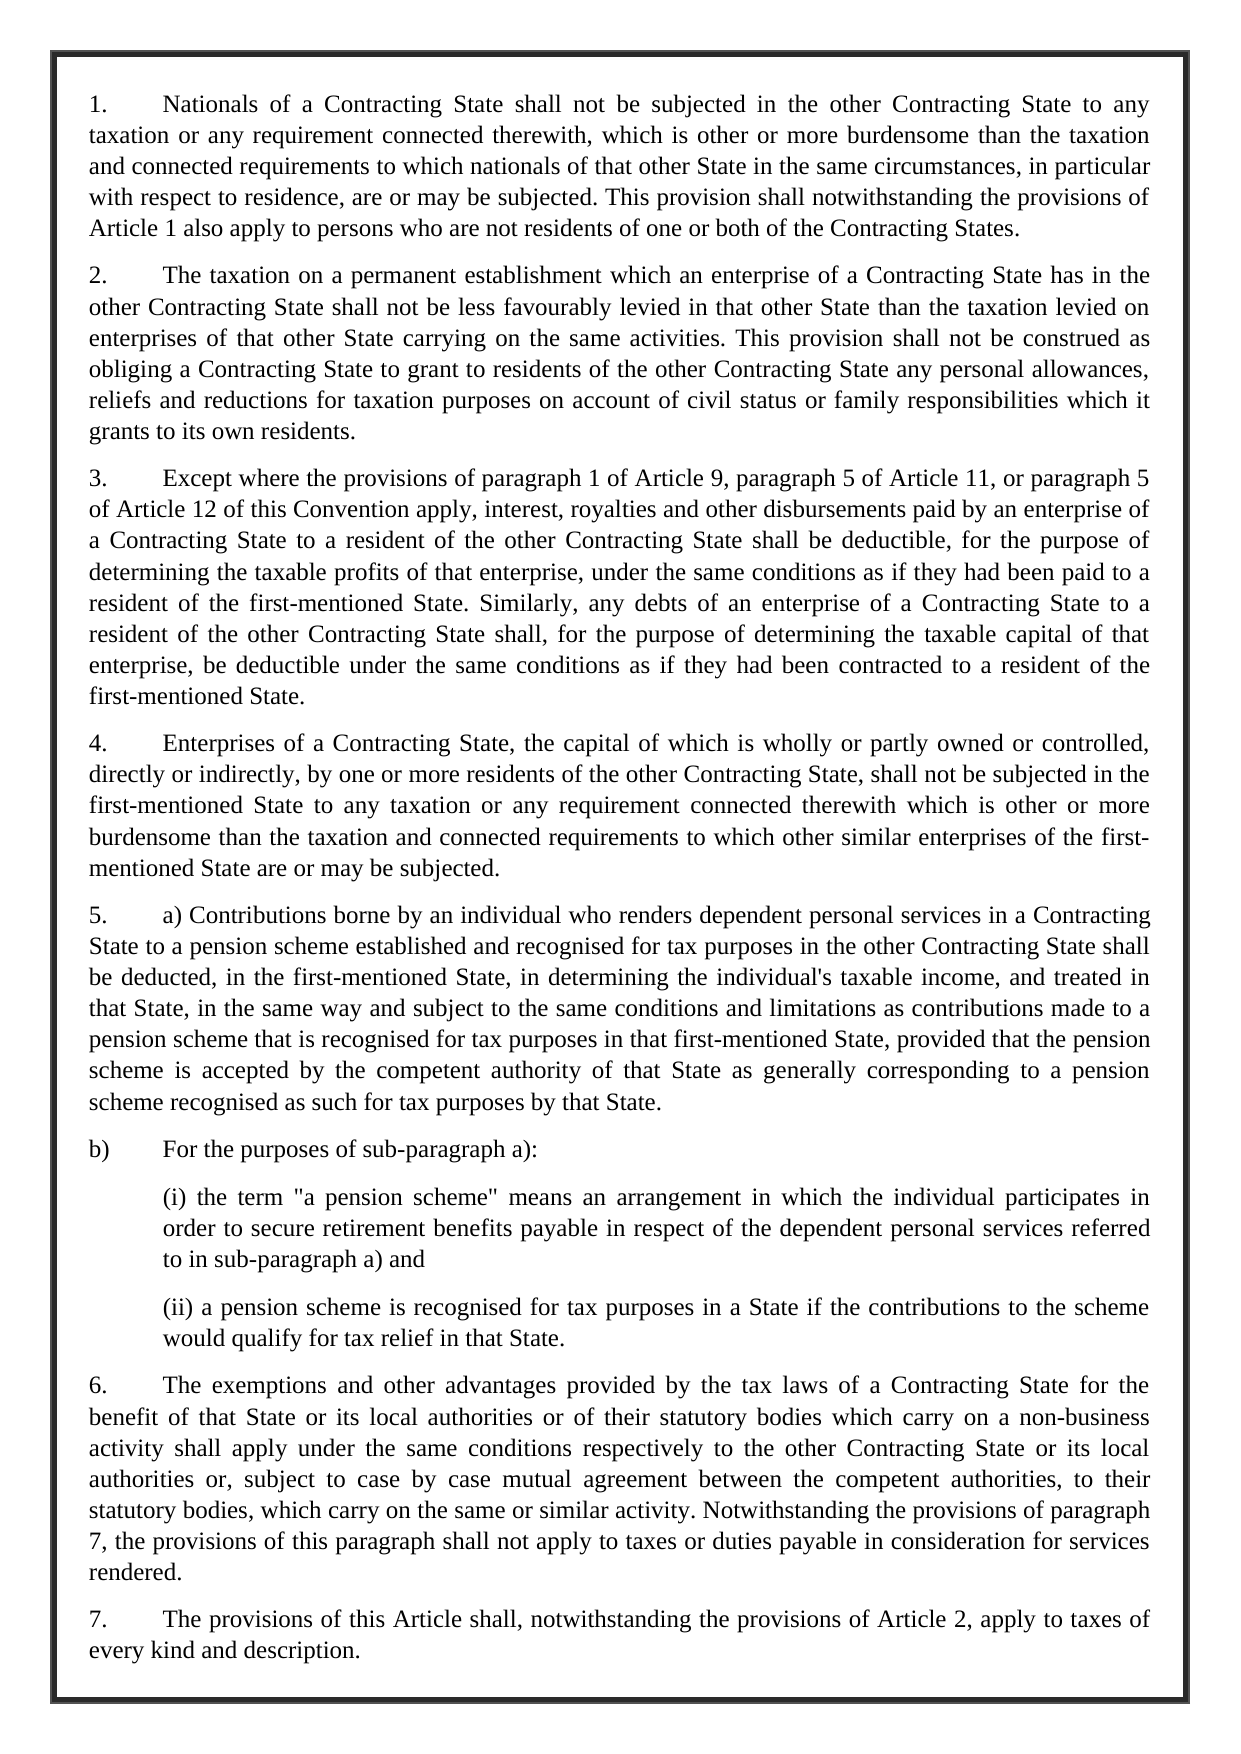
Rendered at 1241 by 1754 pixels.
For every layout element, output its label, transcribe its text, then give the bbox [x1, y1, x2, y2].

text (ii) a pension scheme is recognised for tax purposes in a State if the contributions to the scheme would qualify for tax relief in that State. [163, 1292, 1151, 1352]
text 1. Nationals of a Contracting State shall not be subjected in the other Contracting State to any taxation or any requirement connected therewith, which is other or more burdensome than the taxation and connected requirements to which nationals of that other State in the same circumstances, in particular with respect to residence, are or may be subjected. This provision shall notwithstanding the provisions of Article 1 also apply to persons who are not residents of one or both of the Contracting States. [89, 89, 1151, 242]
text 5. a) Contributions borne by an individual who renders dependent personal services in a Contracting State to a pension scheme established and recognised for tax purposes in the other Contracting State shall be deducted, in the first-mentioned State, in determining the individual's taxable income, and treated in that State, in the same way and subject to the same conditions and limitations as contributions made to a pension scheme that is recognised for tax purposes in that first-mentioned State, provided that the pension scheme is accepted by the competent authority of that State as generally corresponding to a pension scheme recognised as such for tax purposes by that State. [89, 900, 1151, 1115]
text 3. Except where the provisions of paragraph 1 of Article 9, paragraph 5 of Article 11, or paragraph 5 of Article 12 of this Convention apply, interest, royalties and other disbursements paid by an enterprise of a Contracting State to a resident of the other Contracting State shall be deductible, for the purpose of determining the taxable profits of that enterprise, under the same conditions as if they had been paid to a resident of the first-mentioned State. Similarly, any debts of an enterprise of a Contracting State to a resident of the other Contracting State shall, for the purpose of determining the taxable capital of that enterprise, be deductible under the same conditions as if they had been contracted to a resident of the first-mentioned State. [89, 463, 1151, 709]
text b) For the purposes of sub-paragraph a): [89, 1134, 1151, 1163]
text (i) the term "a pension scheme" means an arrangement in which the individual participates in order to secure retirement benefits payable in respect of the dependent personal services referred to in sub-paragraph a) and [163, 1182, 1151, 1273]
text 7. The provisions of this Article shall, notwithstanding the provisions of Article 2, apply to taxes of every kind and description. [89, 1604, 1151, 1664]
text 2. The taxation on a permanent establishment which an enterprise of a Contracting State has in the other Contracting State shall not be less favourably levied in that other State than the taxation levied on enterprises of that other State carrying on the same activities. This provision shall not be construed as obliging a Contracting State to grant to residents of the other Contracting State any personal allowances, reliefs and reductions for taxation purposes on account of civil status or family responsibilities which it grants to its own residents. [89, 261, 1151, 444]
text 4. Enterprises of a Contracting State, the capital of which is wholly or partly owned or controlled, directly or indirectly, by one or more residents of the other Contracting State, shall not be subjected in the first-mentioned State to any taxation or any requirement connected therewith which is other or more burdensome than the taxation and connected requirements to which other similar enterprises of the first- mentioned State are or may be subjected. [89, 728, 1151, 881]
text 6. The exemptions and other advantages provided by the tax laws of a Contracting State for the benefit of that State or its local authorities or of their statutory bodies which carry on a non-business activity shall apply under the same conditions respectively to the other Contracting State or its local authorities or, subject to case by case mutual agreement between the competent authorities, to their statutory bodies, which carry on the same or similar activity. Notwithstanding the provisions of paragraph 7, the provisions of this paragraph shall not apply to taxes or duties payable in consideration for services rendered. [89, 1371, 1151, 1586]
